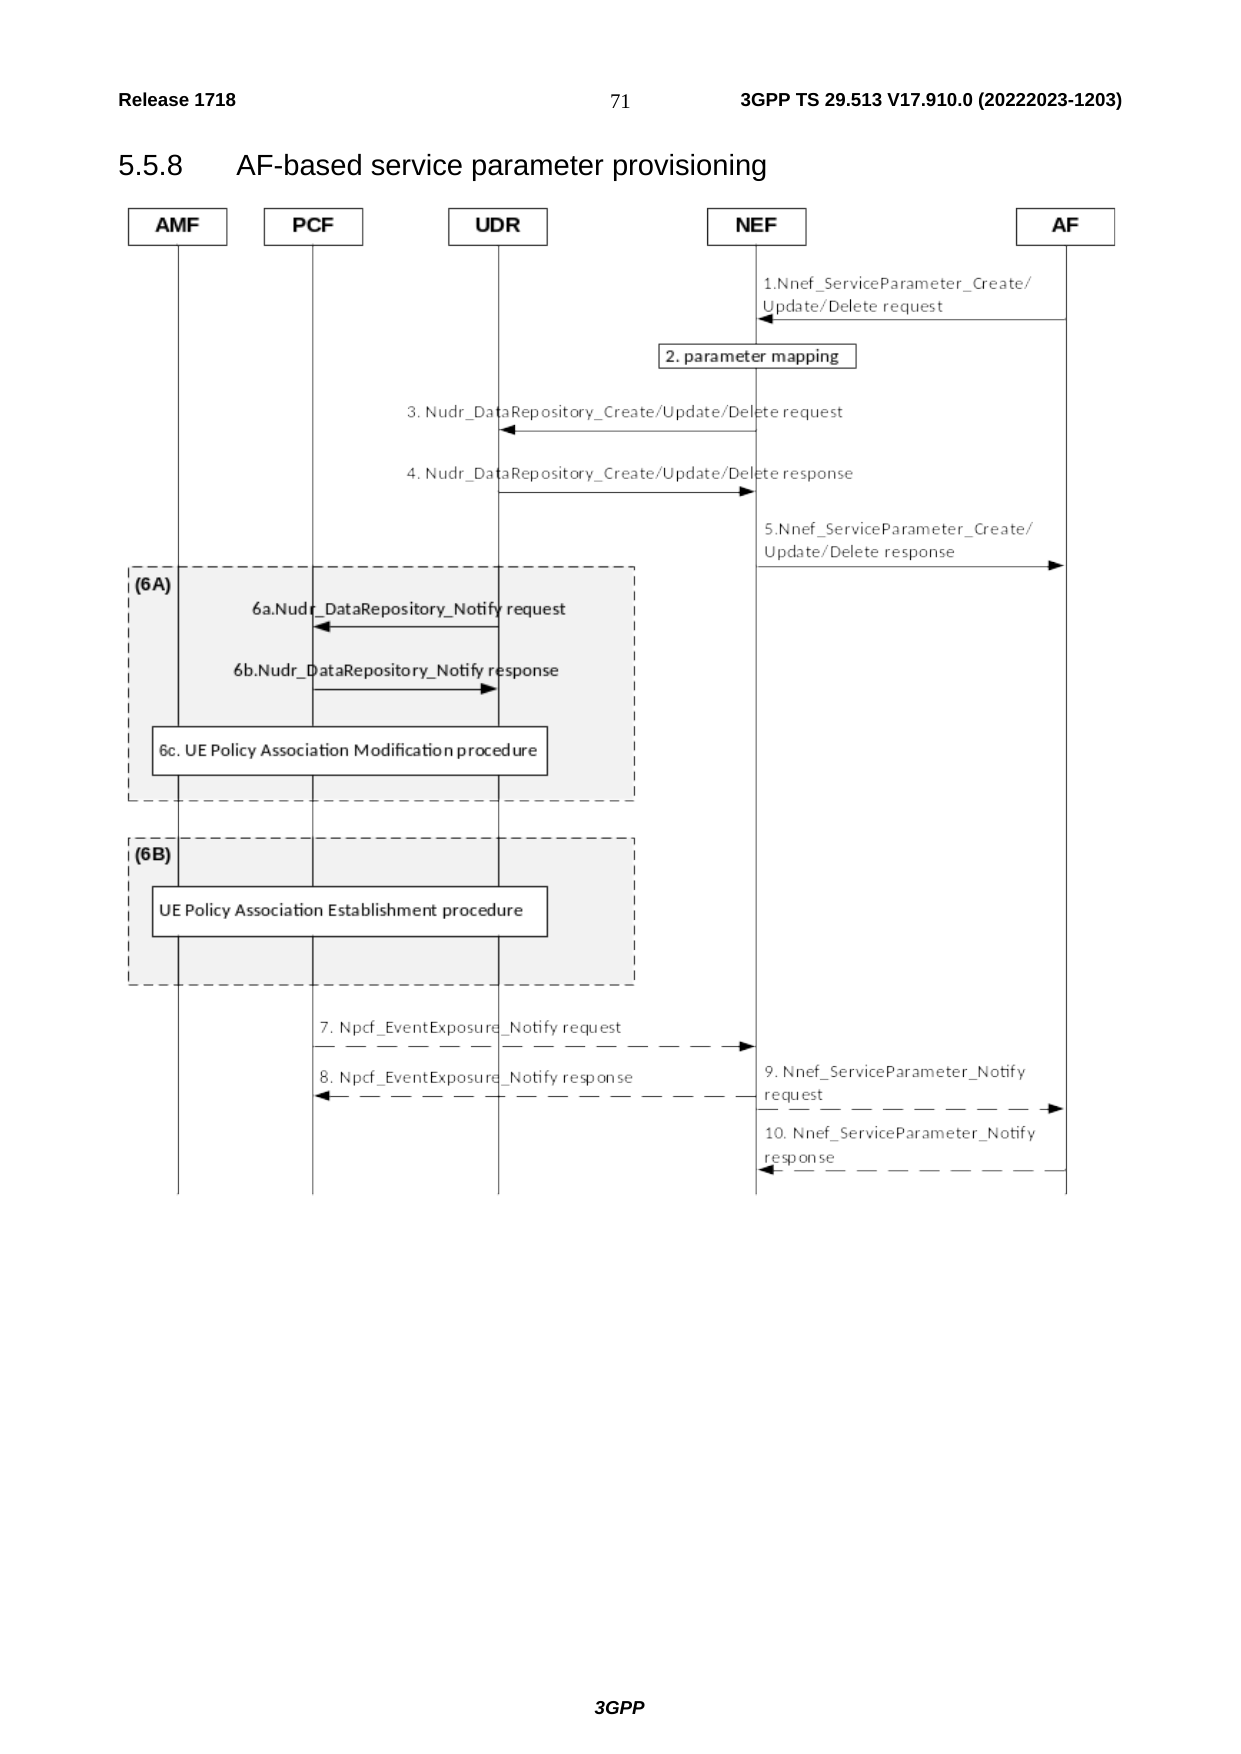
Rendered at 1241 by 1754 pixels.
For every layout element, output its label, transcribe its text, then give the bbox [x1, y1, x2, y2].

subtitle 5.5.8 AF-based service parameter provisioning [118, 147, 1122, 181]
